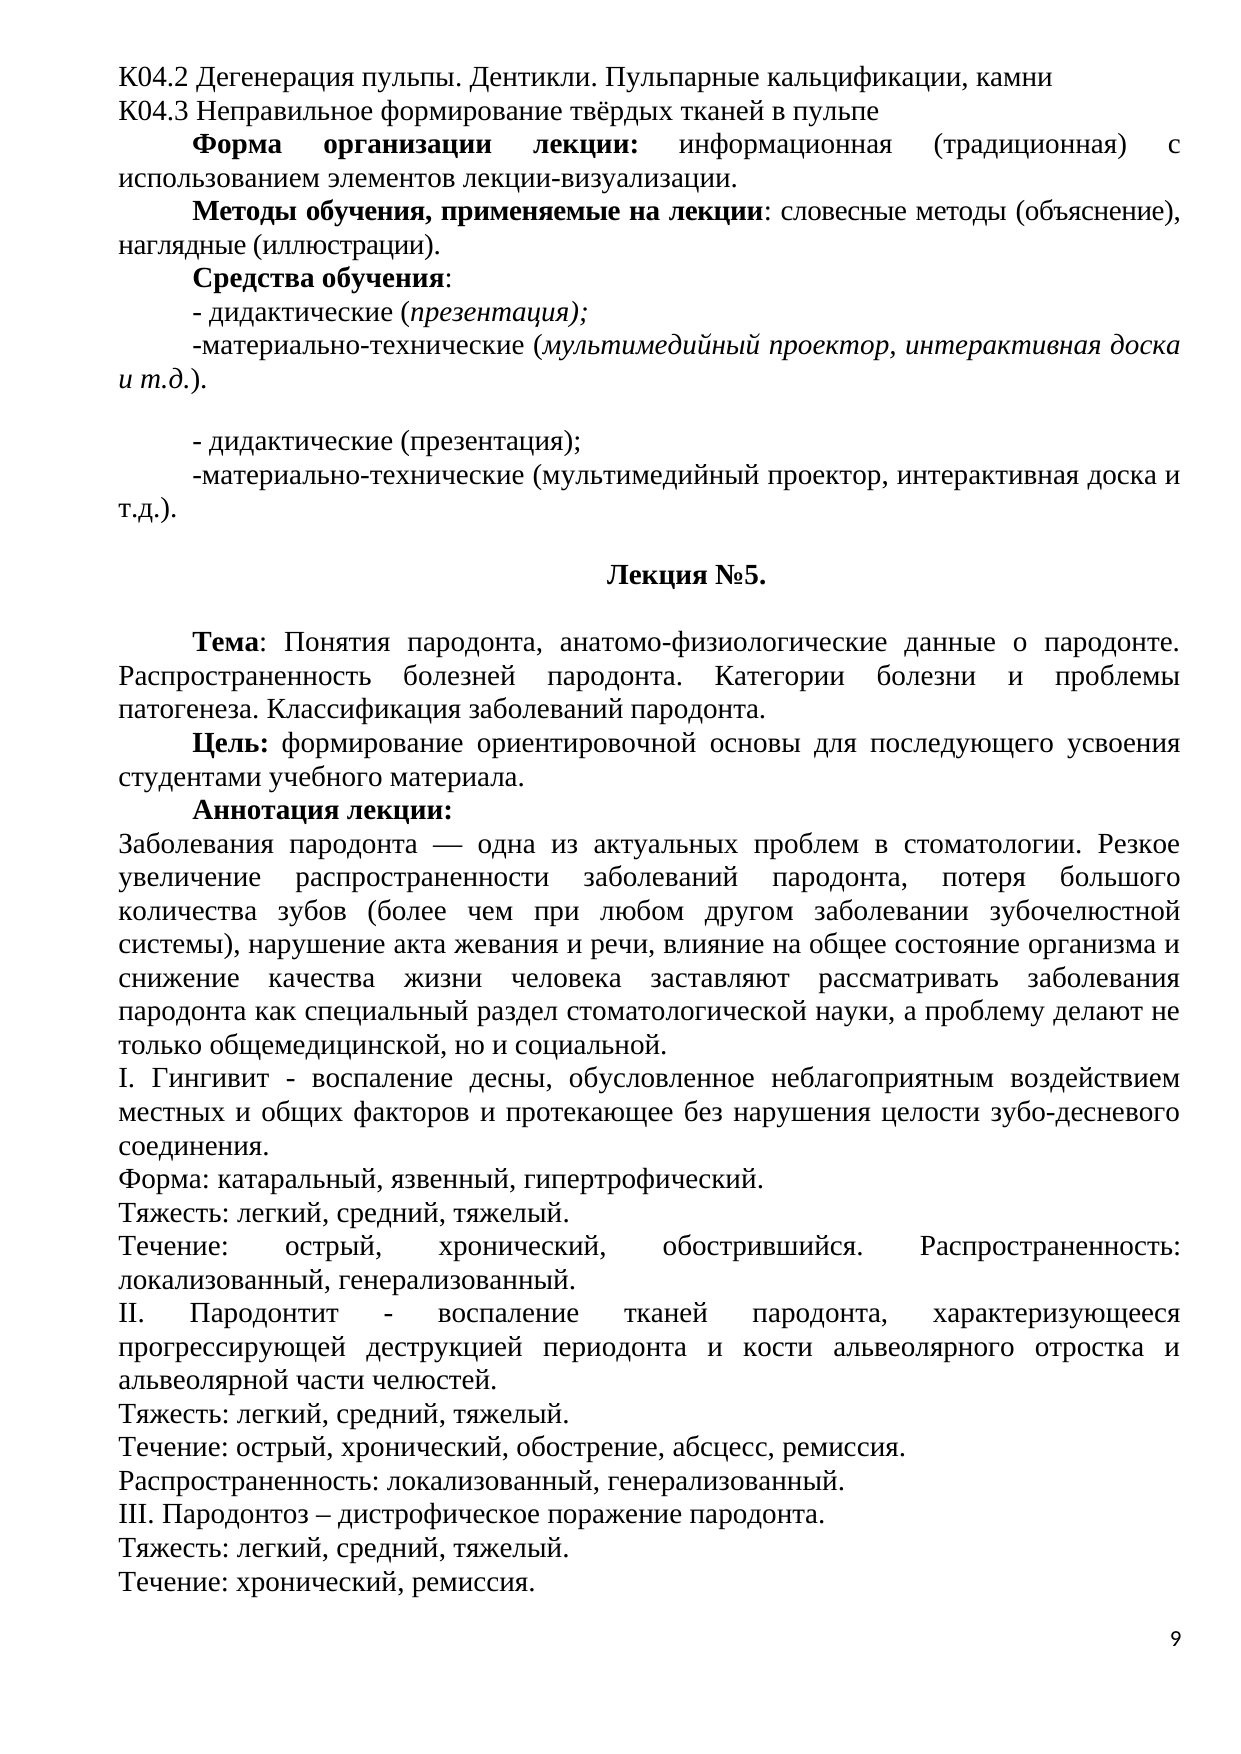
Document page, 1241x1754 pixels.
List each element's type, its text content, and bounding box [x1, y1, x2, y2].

text III. Пародонтоз – дистрофическое поражение пародонта. [118, 1497, 1181, 1530]
text Лекция №5. [118, 557, 1181, 591]
text К04.3 Неправильное формирование твёрдых тканей в пульпе [118, 93, 1181, 126]
text Форма организации лекции: информационная (традиционная) с использованием элементов лекции-визуализации. [118, 126, 1181, 193]
text Распространенность: локализованный, генерализованный. [118, 1463, 1181, 1497]
text Тема: Понятия пародонта, анатомо-физиологические данные о пародонте. Распространенность болезней пародонта. Категории болезни и проблемы патогенеза. Классификация заболеваний пародонта. [118, 624, 1181, 725]
text Тяжесть: легкий, средний, тяжелый. [118, 1195, 1181, 1228]
text Методы обучения, применяемые на лекции: словесные методы (объяснение), наглядные (иллюстрации). [118, 193, 1181, 260]
text Средства обучения: [118, 260, 1181, 294]
text Течение: хронический, ремиссия. [118, 1564, 1181, 1597]
text II. Пародонтит - воспаление тканей пародонта, характеризующееся прогрессирующей деструкцией периодонта и кости альвеолярного отростка и альвеолярной части челюстей. [118, 1295, 1181, 1396]
text Цель: формирование ориентировочной основы для последующего усвоения студентами учебного материала. [118, 725, 1181, 792]
text Форма: катаральный, язвенный, гипертрофический. [118, 1161, 1181, 1195]
text Аннотация лекции: [118, 792, 1181, 826]
text - дидактические (презентация); [118, 294, 1181, 327]
text Заболевания пародонта — одна из актуальных проблем в стоматологии. Резкое увеличение распространенности заболеваний пародонта, потеря большого количества зубов (более чем при любом другом заболевании зубочелюстной системы), нарушение акта жевания и речи, влияние на общее состояние организма и снижение качества жизни человека заставляют рассматривать заболевания пародонта как специальный раздел стоматологической науки, а проблему делают не только общемедицинской, но и социальной. [118, 826, 1181, 1061]
text -материально-технические (мультимедийный проектор, интерактивная доска и т.д.). [118, 457, 1181, 524]
text К04.2 Дегенерация пульпы. Дентикли. Пульпарные кальцификации, камни [118, 59, 1181, 93]
text Тяжесть: легкий, средний, тяжелый. [118, 1530, 1181, 1564]
text -материально-технические (мультимедийный проектор, интерактивная доска и т.д.). [118, 327, 1181, 394]
text - дидактические (презентация); [118, 423, 1181, 457]
text Течение: острый, хронический, обострение, абсцесс, ремиссия. [118, 1429, 1181, 1463]
text I. Гингивит - воспаление десны, обусловленное неблагоприятным воздействием местных и общих факторов и протекающее без нарушения целости зубо-десневого соединения. [118, 1061, 1181, 1161]
text Тяжесть: легкий, средний, тяжелый. [118, 1396, 1181, 1429]
text Течение: острый, хронический, обострившийся. Распространенность: локализованный, генерализованный. [118, 1228, 1181, 1295]
